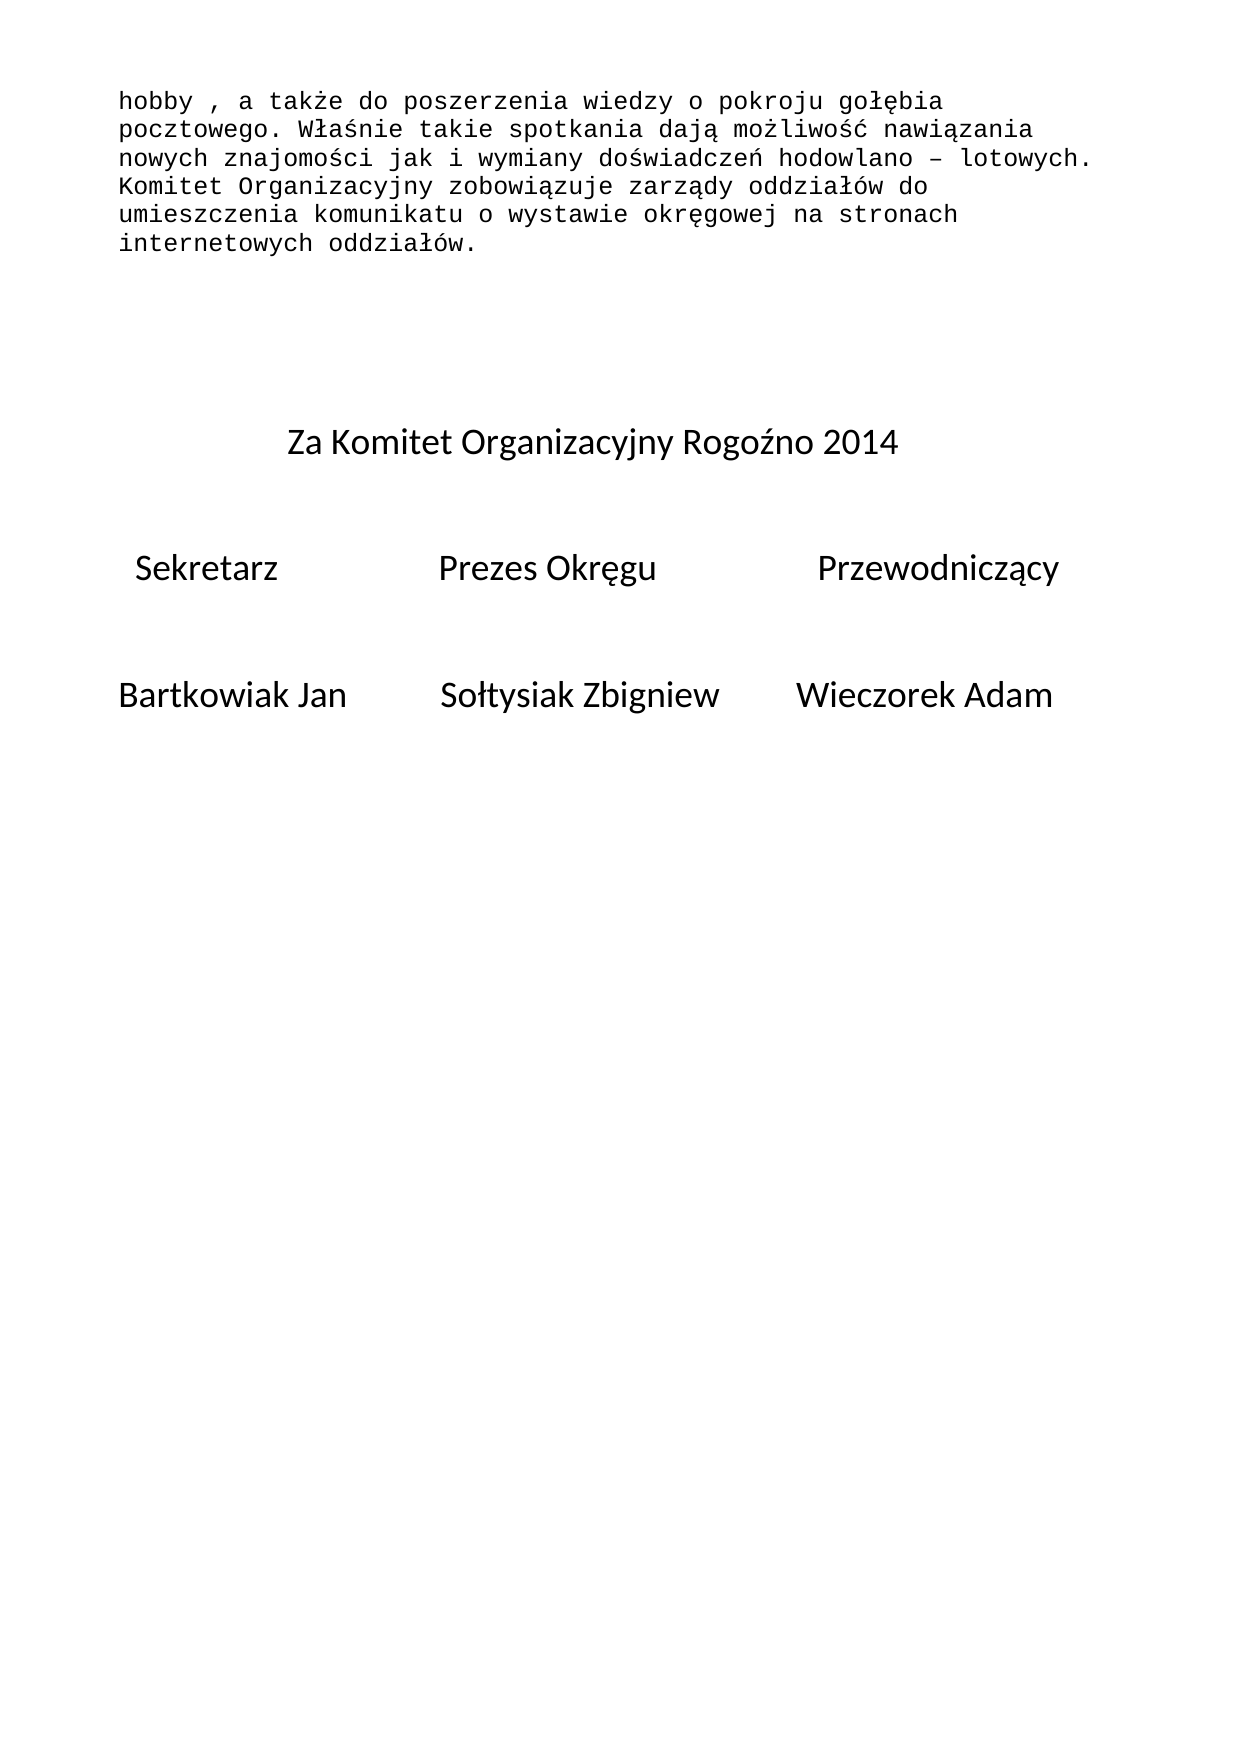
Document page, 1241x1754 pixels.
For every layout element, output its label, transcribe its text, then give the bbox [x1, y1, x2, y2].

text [118, 89, 1122, 259]
text Sekretarz Prezes Okręgu Przewodniczący [118, 544, 1122, 590]
text Bartkowiak Jan Sołtysiak Zbigniew Wieczorek Adam [118, 671, 1122, 717]
text Za Komitet Organizacyjny Rogoźno 2014 [118, 418, 1122, 463]
